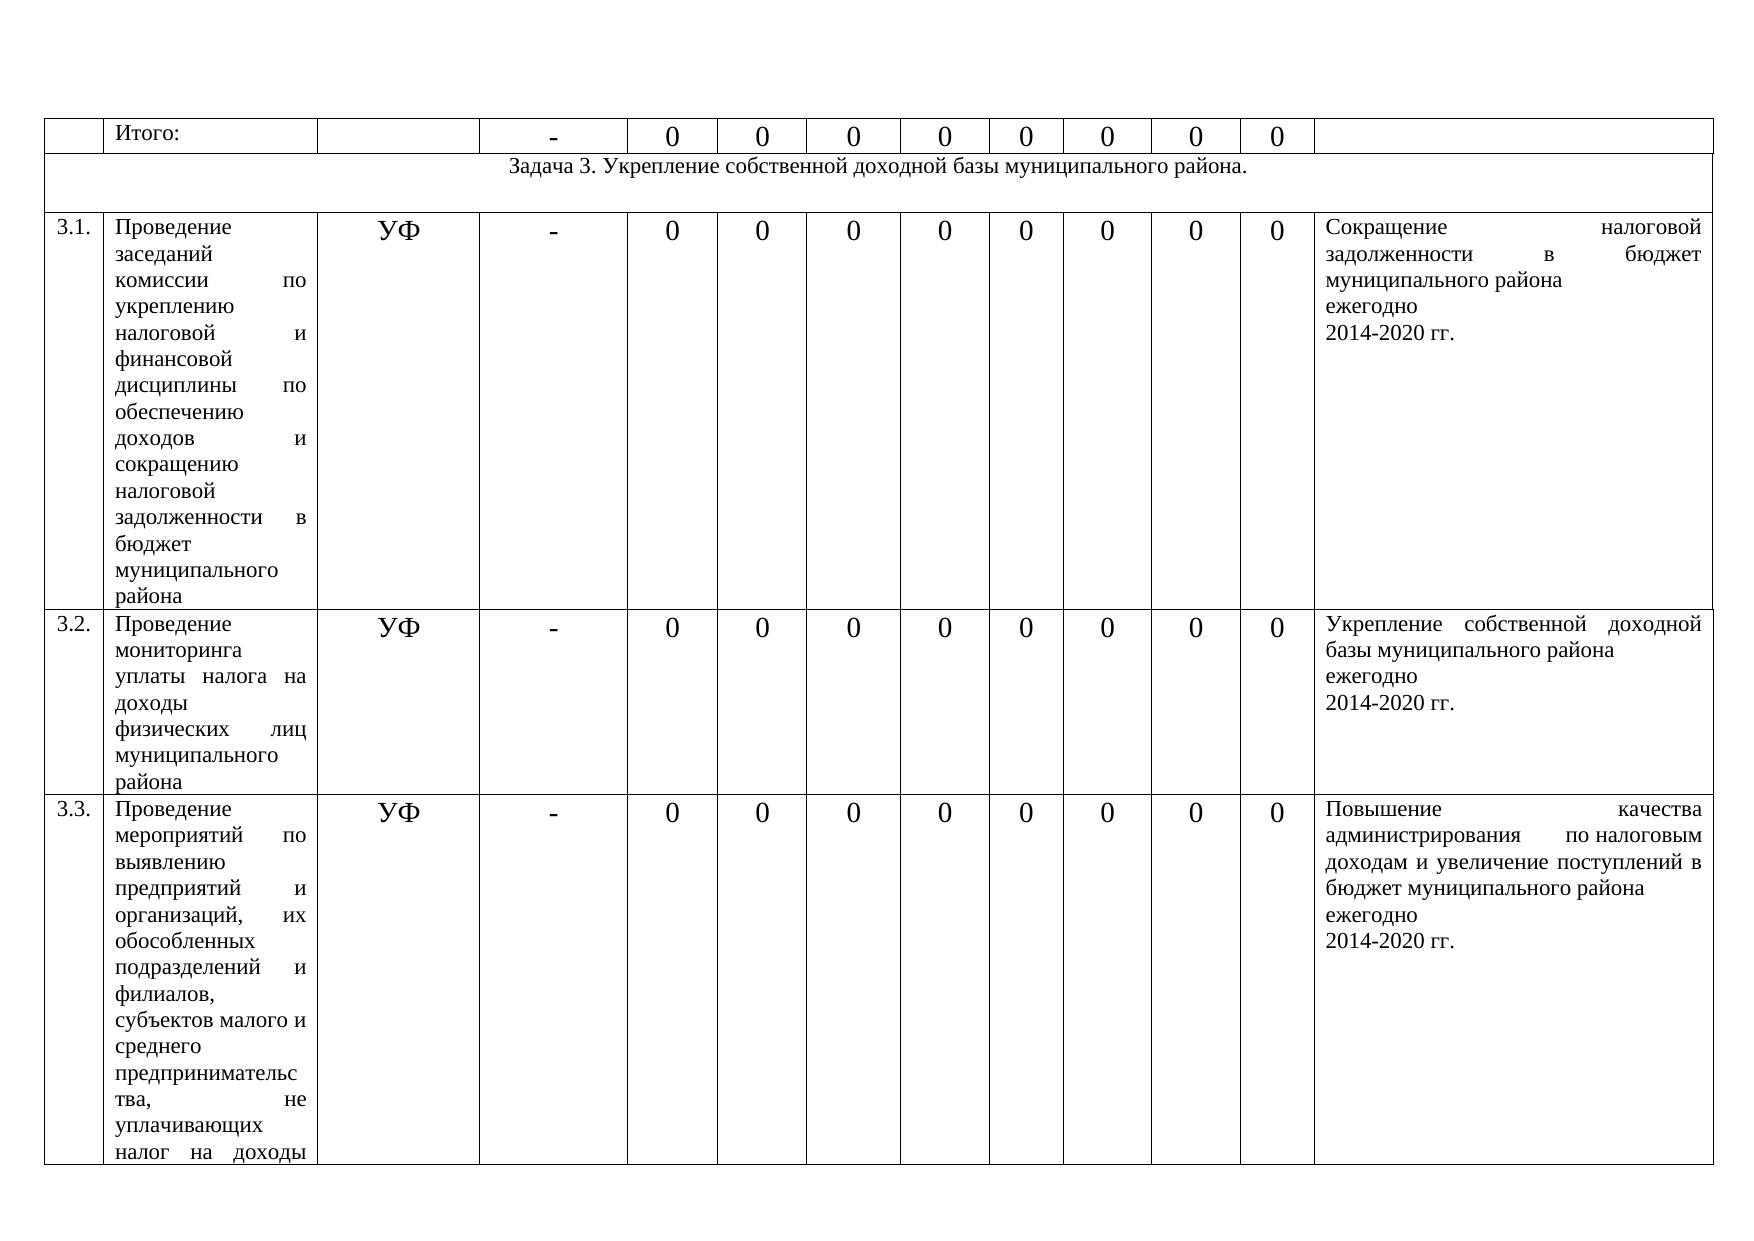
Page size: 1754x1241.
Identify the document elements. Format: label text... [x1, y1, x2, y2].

table_cell 0 [628, 610, 717, 794]
table_cell 0 [628, 119, 717, 153]
table_cell 0 [807, 795, 900, 1164]
table_cell [318, 119, 479, 153]
table_cell УФ [318, 213, 479, 609]
table_cell Задача 3. Укрепление собственной доходной базы муниципального района. [45, 154, 1712, 212]
table_cell [45, 119, 103, 153]
table_cell 0 [1241, 213, 1314, 609]
table_cell 0 [901, 795, 989, 1164]
table_cell Сокращение налоговой задолженности в бюджет муниципального района ежегодно 2014-2020 гг. [1315, 213, 1712, 609]
table_cell 0 [1064, 119, 1151, 153]
table_cell 0 [1152, 119, 1240, 153]
table_cell Укрепление собственной доходной базы муниципального района ежегодно 2014-2020 гг. [1315, 610, 1713, 794]
table_cell 0 [990, 213, 1063, 609]
table_cell - [480, 610, 627, 794]
table_cell 0 [718, 795, 806, 1164]
table_cell 0 [901, 610, 989, 794]
table_cell 0 [807, 119, 900, 153]
table_cell Итого: [104, 119, 317, 153]
table_cell 3.1. [45, 213, 103, 609]
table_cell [104, 795, 317, 1164]
table_cell 0 [1064, 610, 1151, 794]
table_cell - [480, 119, 627, 153]
table_cell Проведение мониторинга уплаты налога на доходы физических лиц муниципального района [104, 610, 317, 794]
table_cell 0 [1064, 795, 1151, 1164]
table_cell 0 [628, 213, 717, 609]
table_cell 0 [990, 795, 1063, 1164]
table_cell 3.2. [45, 610, 103, 794]
table_cell 0 [1152, 213, 1240, 609]
table_cell - [480, 795, 627, 1164]
table_cell 0 [718, 610, 806, 794]
table_cell 0 [628, 795, 717, 1164]
table_cell 0 [718, 213, 806, 609]
table_cell Проведение заседаний комиссии по укреплению налоговой и финансовой дисциплины по обеспечению доходов и сокращению налоговой задолженности в бюджет муниципального района [104, 213, 317, 609]
table_cell 0 [1152, 795, 1240, 1164]
table_cell 0 [718, 119, 806, 153]
table_cell 0 [901, 213, 989, 609]
table_cell 0 [901, 119, 989, 153]
table_cell 0 [1152, 610, 1240, 794]
table_cell 0 [990, 119, 1063, 153]
table_cell [1315, 119, 1713, 153]
table_cell 0 [807, 213, 900, 609]
table_cell 0 [807, 610, 900, 794]
table_cell 0 [1241, 795, 1314, 1164]
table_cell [1315, 795, 1713, 1164]
table_cell - [480, 213, 627, 609]
table_cell УФ [318, 610, 479, 794]
table_cell 0 [1064, 213, 1151, 609]
table_cell УФ [318, 795, 479, 1164]
table_cell 0 [1241, 610, 1314, 794]
table_cell 0 [990, 610, 1063, 794]
table_cell 3.3. [45, 795, 103, 1164]
table_cell 0 [1241, 119, 1314, 153]
